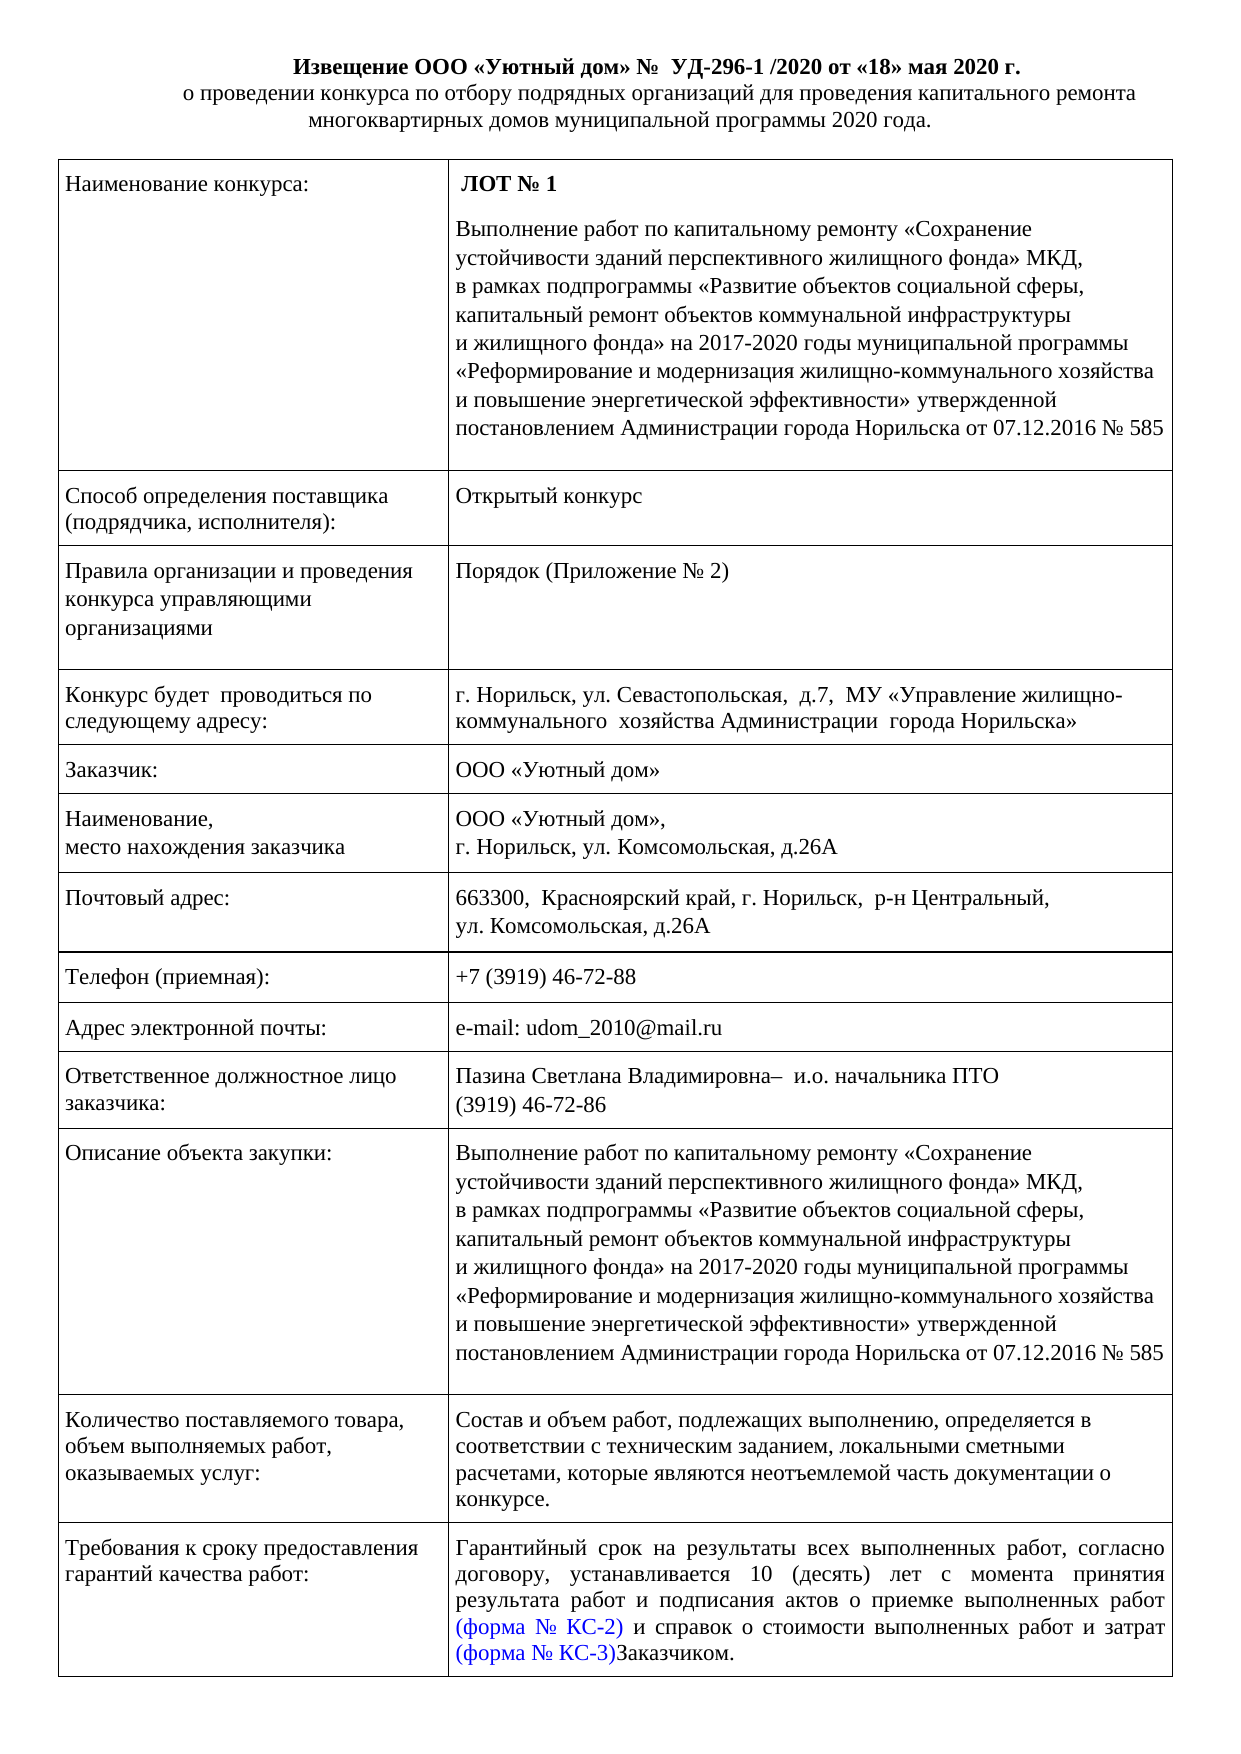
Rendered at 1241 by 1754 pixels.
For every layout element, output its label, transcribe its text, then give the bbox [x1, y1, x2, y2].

table_cell Порядок (Приложение № 2) [449, 546, 1172, 669]
table_cell г. Норильск, ул. Севастопольская, д.7, МУ «Управление жилищно-коммунального хозяйства Администрации города Норильска» [449, 670, 1172, 744]
table_cell Наименование, место нахождения заказчика [59, 794, 448, 872]
text о проведении конкурса по отбору подрядных организаций для проведения капитального ремонта многоквартирных домов муниципальной программы 2020 года. [65, 79, 1175, 132]
table_header ЛОТ № 1 Выполнение работ по капитальному ремонту «Сохранение устойчивости зданий перспективного жилищного фонда» МКД, в рамках подпрограммы «Развитие объектов социальной сферы, капитальный ремонт объектов коммунальной инфраструктуры и жилищного фонда» на 2017-2020 годы муниципальной программы «Реформирование и модернизация жилищно-коммунального хозяйства и повышение энергетической эффективности» утвержденной постановлением Администрации города Норильска от 07.12.2016 № 585 [449, 160, 1172, 470]
table_cell e-mail: udom_2010@mail.ru [449, 1003, 1172, 1051]
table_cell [449, 1523, 1172, 1676]
table_cell Конкурс будет проводиться по следующему адресу: [59, 670, 448, 744]
table_cell Почтовый адрес: [59, 873, 448, 951]
table_cell Описание объекта закупки: [59, 1129, 448, 1394]
text Извещение ООО «Уютный дом» № УД-296-1 /2020 от «18» мая 2020 г. [65, 53, 1175, 79]
table_cell Пазина Светлана Владимировна– и.о. начальника ПТО (3919) 46-72-86 [449, 1052, 1172, 1128]
table_cell 663300, Красноярский край, г. Норильск, р-н Центральный, ул. Комсомольская, д.26А [449, 873, 1172, 951]
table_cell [59, 1523, 448, 1676]
table_cell Способ определения поставщика (подрядчика, исполнителя): [59, 471, 448, 545]
table_cell Количество поставляемого товара, объем выполняемых работ, оказываемых услуг: [59, 1395, 448, 1522]
table_cell Заказчик: [59, 745, 448, 793]
table_cell Правила организации и проведения конкурса управляющими организациями [59, 546, 448, 669]
table_cell Адрес электронной почты: [59, 1003, 448, 1051]
table_cell +7 (3919) 46-72-88 [449, 953, 1172, 1002]
table_cell ООО «Уютный дом», г. Норильск, ул. Комсомольская, д.26А [449, 794, 1172, 872]
table_header Наименование конкурса: [59, 160, 448, 470]
table_cell ООО «Уютный дом» [449, 745, 1172, 793]
table_cell Ответственное должностное лицо заказчика: [59, 1052, 448, 1128]
table_cell Телефон (приемная): [59, 953, 448, 1002]
table_cell Выполнение работ по капитальному ремонту «Сохранение устойчивости зданий перспективного жилищного фонда» МКД, в рамках подпрограммы «Развитие объектов социальной сферы, капитальный ремонт объектов коммунальной инфраструктуры и жилищного фонда» на 2017-2020 годы муниципальной программы «Реформирование и модернизация жилищно-коммунального хозяйства и повышение энергетической эффективности» утвержденной постановлением Администрации города Норильска от 07.12.2016 № 585 [449, 1129, 1172, 1394]
table_cell Состав и объем работ, подлежащих выполнению, определяется в соответствии с техническим заданием, локальными сметными расчетами, которые являются неотъемлемой часть документации о конкурсе. [449, 1395, 1172, 1522]
table_cell Открытый конкурс [449, 471, 1172, 545]
